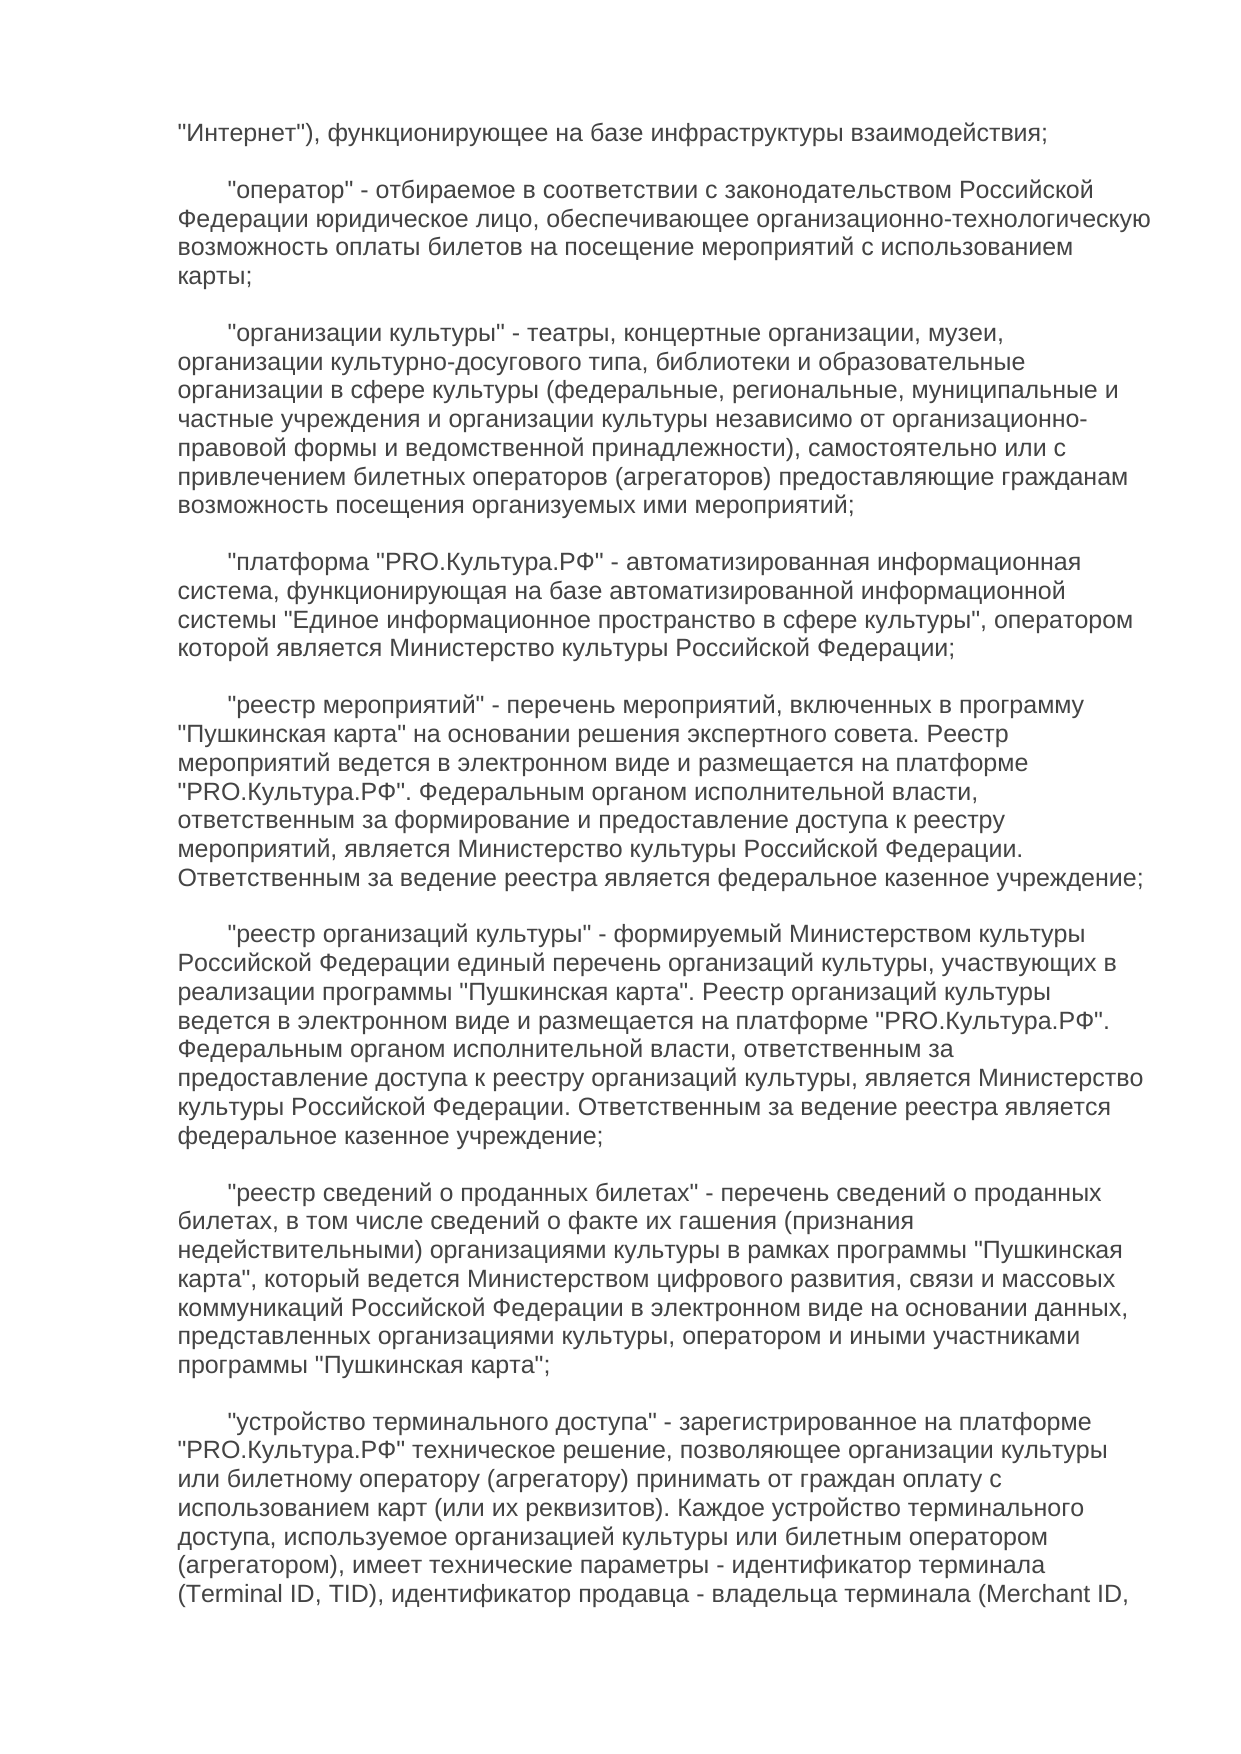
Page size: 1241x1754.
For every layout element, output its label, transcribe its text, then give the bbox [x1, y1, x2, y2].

text "оператор" - отбираемое в соответствии с законодательством Российской Федерации юридическое лицо, обеспечивающее организационно-технологическую возможность оплаты билетов на посещение мероприятий с использованием карты; [177, 175, 1152, 318]
text "организации культуры" - театры, концертные организации, музеи, организации культурно-досугового типа, библиотеки и образовательные организации в сфере культуры (федеральные, региональные, муниципальные и частные учреждения и организации культуры независимо от организационно-правовой формы и ведомственной принадлежности), самостоятельно или с привлечением билетных операторов (агрегаторов) предоставляющие гражданам возможность посещения организуемых ими мероприятий; [177, 318, 1152, 547]
text "реестр организаций культуры" - формируемый Министерством культуры Российской Федерации единый перечень организаций культуры, участвующих в реализации программы "Пушкинская карта". Реестр организаций культуры ведется в электронном виде и размещается на платформе "PRO.Культура.РФ". Федеральным органом исполнительной власти, ответственным за предоставление доступа к реестру организаций культуры, является Министерство культуры Российской Федерации. Ответственным за ведение реестра является федеральное казенное учреждение; [177, 919, 1152, 1177]
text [177, 1407, 1152, 1608]
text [177, 118, 1152, 175]
text "платформа "PRO.Культура.РФ" - автоматизированная информационная система, функционирующая на базе автоматизированной информационной системы "Единое информационное пространство в сфере культуры", оператором которой является Министерство культуры Российской Федерации; [177, 547, 1152, 690]
text "реестр сведений о проданных билетах" - перечень сведений о проданных билетах, в том числе сведений о факте их гашения (признания недействительными) организациями культуры в рамках программы "Пушкинская карта", который ведется Министерством цифрового развития, связи и массовых коммуникаций Российской Федерации в электронном виде на основании данных, представленных организациями культуры, оператором и иными участниками программы "Пушкинская карта"; [177, 1177, 1152, 1407]
text "реестр мероприятий" - перечень мероприятий, включенных в программу "Пушкинская карта" на основании решения экспертного совета. Реестр мероприятий ведется в электронном виде и размещается на платформе "PRO.Культура.РФ". Федеральным органом исполнительной власти, ответственным за формирование и предоставление доступа к реестру мероприятий, является Министерство культуры Российской Федерации. Ответственным за ведение реестра является федеральное казенное учреждение; [177, 690, 1152, 919]
